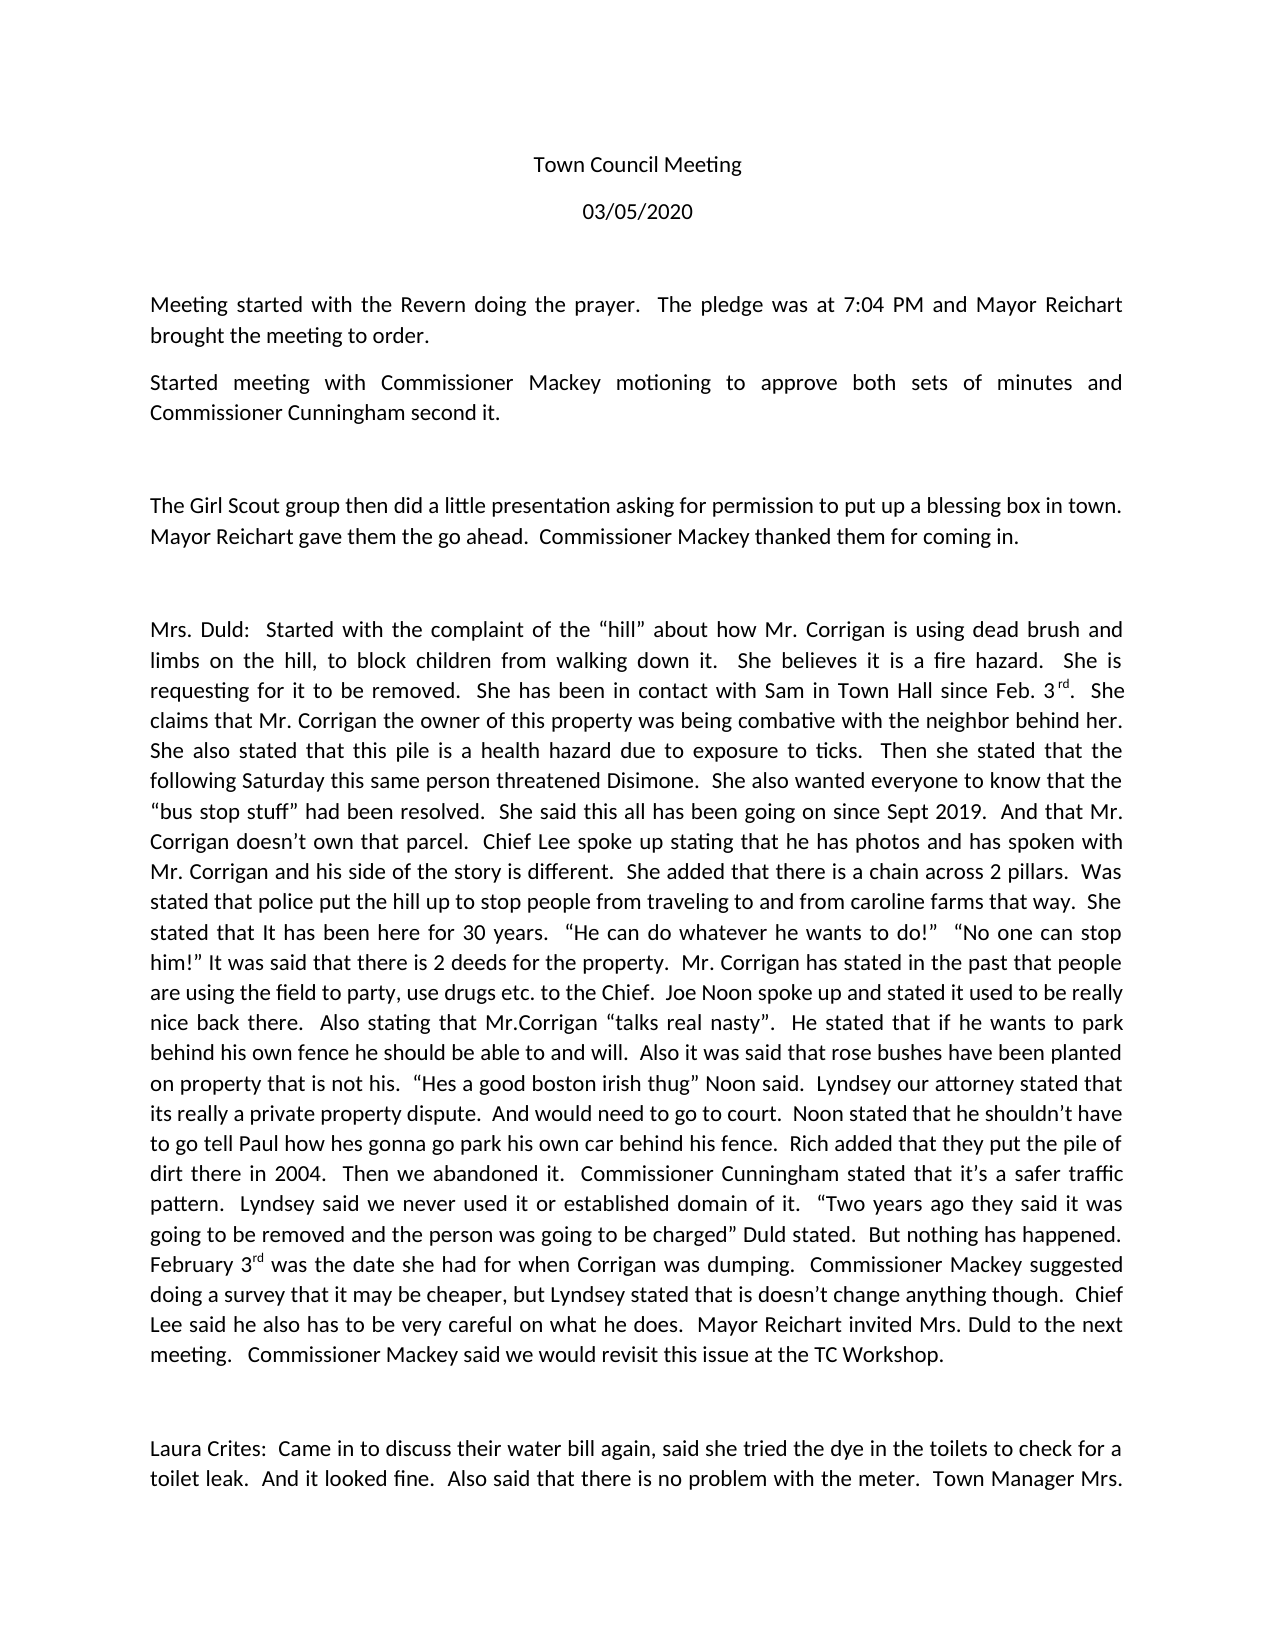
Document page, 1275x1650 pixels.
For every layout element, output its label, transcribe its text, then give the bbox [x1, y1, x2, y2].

text 03/05/2020 [150, 197, 1125, 225]
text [150, 1434, 1125, 1493]
text Started meeting with Commissioner Mackey motioning to approve both sets of minutes and Commissioner Cunningham second it. [150, 368, 1125, 426]
text Mrs. Duld: Started with the complaint of the “hill” about how Mr. Corrigan is using dead brush and limbs on the hill, to block children from walking down it. She believes it is a fire hazard. She is requesting for it to be removed. She has been in contact with Sam in Town Hall since Feb. 3rd. She claims that Mr. Corrigan the owner of this property was being combative with the neighbor behind her. She also stated that this pile is a health hazard due to exposure to ticks. Then she stated that the following Saturday this same person threatened Disimone. She also wanted everyone to know that the “bus stop stuff” had been resolved. She said this all has been going on since Sept 2019. And that Mr. Corrigan doesn’t own that parcel. Chief Lee spoke up stating that he has photos and has spoken with Mr. Corrigan and his side of the story is different. She added that there is a chain across 2 pillars. Was stated that police put the hill up to stop people from traveling to and from caroline farms that way. She stated that It has been here for 30 years. “He can do whatever he wants to do!” “No one can stop him!” It was said that there is 2 deeds for the property. Mr. Corrigan has stated in the past that people are using the field to party, use drugs etc. to the Chief. Joe Noon spoke up and stated it used to be really nice back there. Also stating that Mr.Corrigan “talks real nasty”. He stated that if he wants to park behind his own fence he should be able to and will. Also it was said that rose bushes have been planted on property that is not his. “Hes a good boston irish thug” Noon said. Lyndsey our attorney stated that its really a private property dispute. And would need to go to court. Noon stated that he shouldn’t have to go tell Paul how hes gonna go park his own car behind his fence. Rich added that they put the pile of dirt there in 2004. Then we abandoned it. Commissioner Cunningham stated that it’s a safer traffic pattern. Lyndsey said we never used it or established domain of it. “Two years ago they said it was going to be removed and the person was going to be charged” Duld stated. But nothing has happened. February 3rd was the date she had for when Corrigan was dumping. Commissioner Mackey suggested doing a survey that it may be cheaper, but Lyndsey stated that is doesn’t change anything though. Chief Lee said he also has to be very careful on what he does. Mayor Reichart invited Mrs. Duld to the next meeting. Commissioner Mackey said we would revisit this issue at the TC Workshop. [150, 616, 1125, 1369]
text Meeting started with the Revern doing the prayer. The pledge was at 7:04 PM and Mayor Reichart brought the meeting to order. [150, 291, 1125, 349]
text The Girl Scout group then did a little presentation asking for permission to put up a blessing box in town. Mayor Reichart gave them the go ahead. Commissioner Mackey thanked them for coming in. [150, 492, 1125, 550]
text Town Council Meeting [150, 150, 1125, 178]
